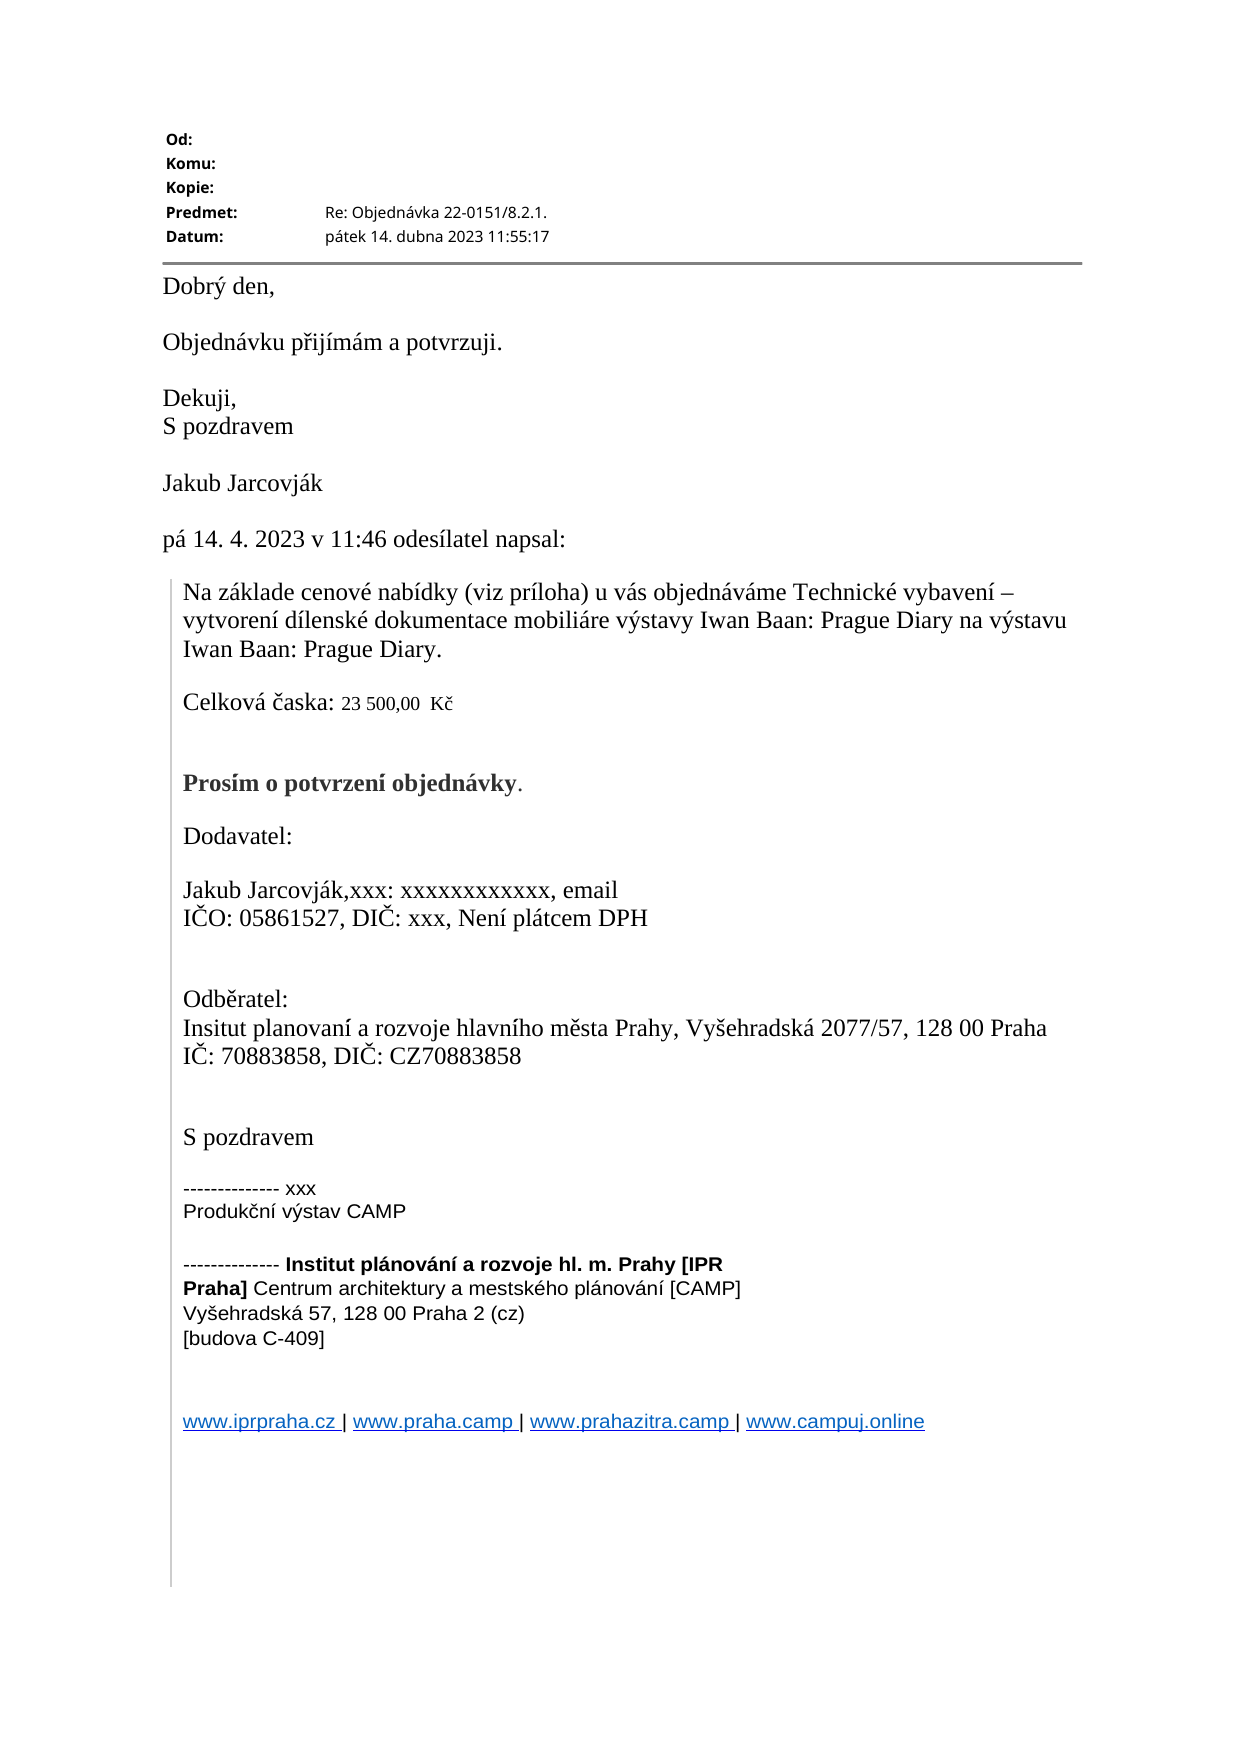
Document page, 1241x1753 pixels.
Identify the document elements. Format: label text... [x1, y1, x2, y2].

text Od: [166, 129, 1092, 150]
text Komu: [166, 153, 1092, 174]
text -------------- Institut plánování a rozvoje hl. m. Prahy [IPR Praha] Centrum architektury a mestského plánování [CAMP] Vyšehradská 57, 128 00 Praha 2 (cz) [183, 1252, 783, 1325]
text www.iprpraha.cz | www.praha.camp | www.prahazitra.camp | www.campuj.online [183, 1410, 1092, 1433]
text Predmet: Re: Objednávka 22-0151/8.2.1. [166, 201, 1092, 223]
text pá 14. 4. 2023 v 11:46 odesílatel napsal: [162, 525, 1014, 553]
text Prosím o potvrzení objednávky. Dodavatel: [183, 768, 526, 850]
text Datum: pátek 14. dubna 2023 11:55:17 [166, 226, 1092, 247]
text Odběratel: [183, 985, 1092, 1013]
text S pozdravem [162, 412, 1092, 440]
text Jakub Jarcovják,xxx: xxxxxxxxxxxx, email [183, 876, 1000, 904]
text Celková časka: 23 500,00 Kč [183, 687, 1092, 715]
text [budova C-409] [183, 1327, 1092, 1350]
text Dobrý den, [162, 271, 1092, 300]
text Kopie: [166, 177, 1092, 198]
text -------------- xxx [183, 1177, 1092, 1199]
text S pozdravem [183, 1122, 1092, 1151]
text Insitut planovaní a rozvoje hlavního města Prahy, Vyšehradská 2077/57, 128 00 Praha IČ: 70883858, DIČ: CZ70883858 [183, 1014, 1070, 1070]
text Jakub Jarcovják [162, 469, 326, 497]
text Objednávku přijímám a potvrzuji. Dekuji, [162, 300, 505, 412]
text Na základe cenové nabídky (viz príloha) u vás objednáváme Technické vybavení – vytvorení dílenské dokumentace mobiliáre výstavy Iwan Baan: Prague Diary na výstavu Iwan Baan: Prague Diary. [183, 578, 1070, 663]
text IČO: 05861527, DIČ: xxx, Není plátcem DPH [183, 904, 1092, 932]
text Produkční výstav CAMP [183, 1199, 1092, 1222]
